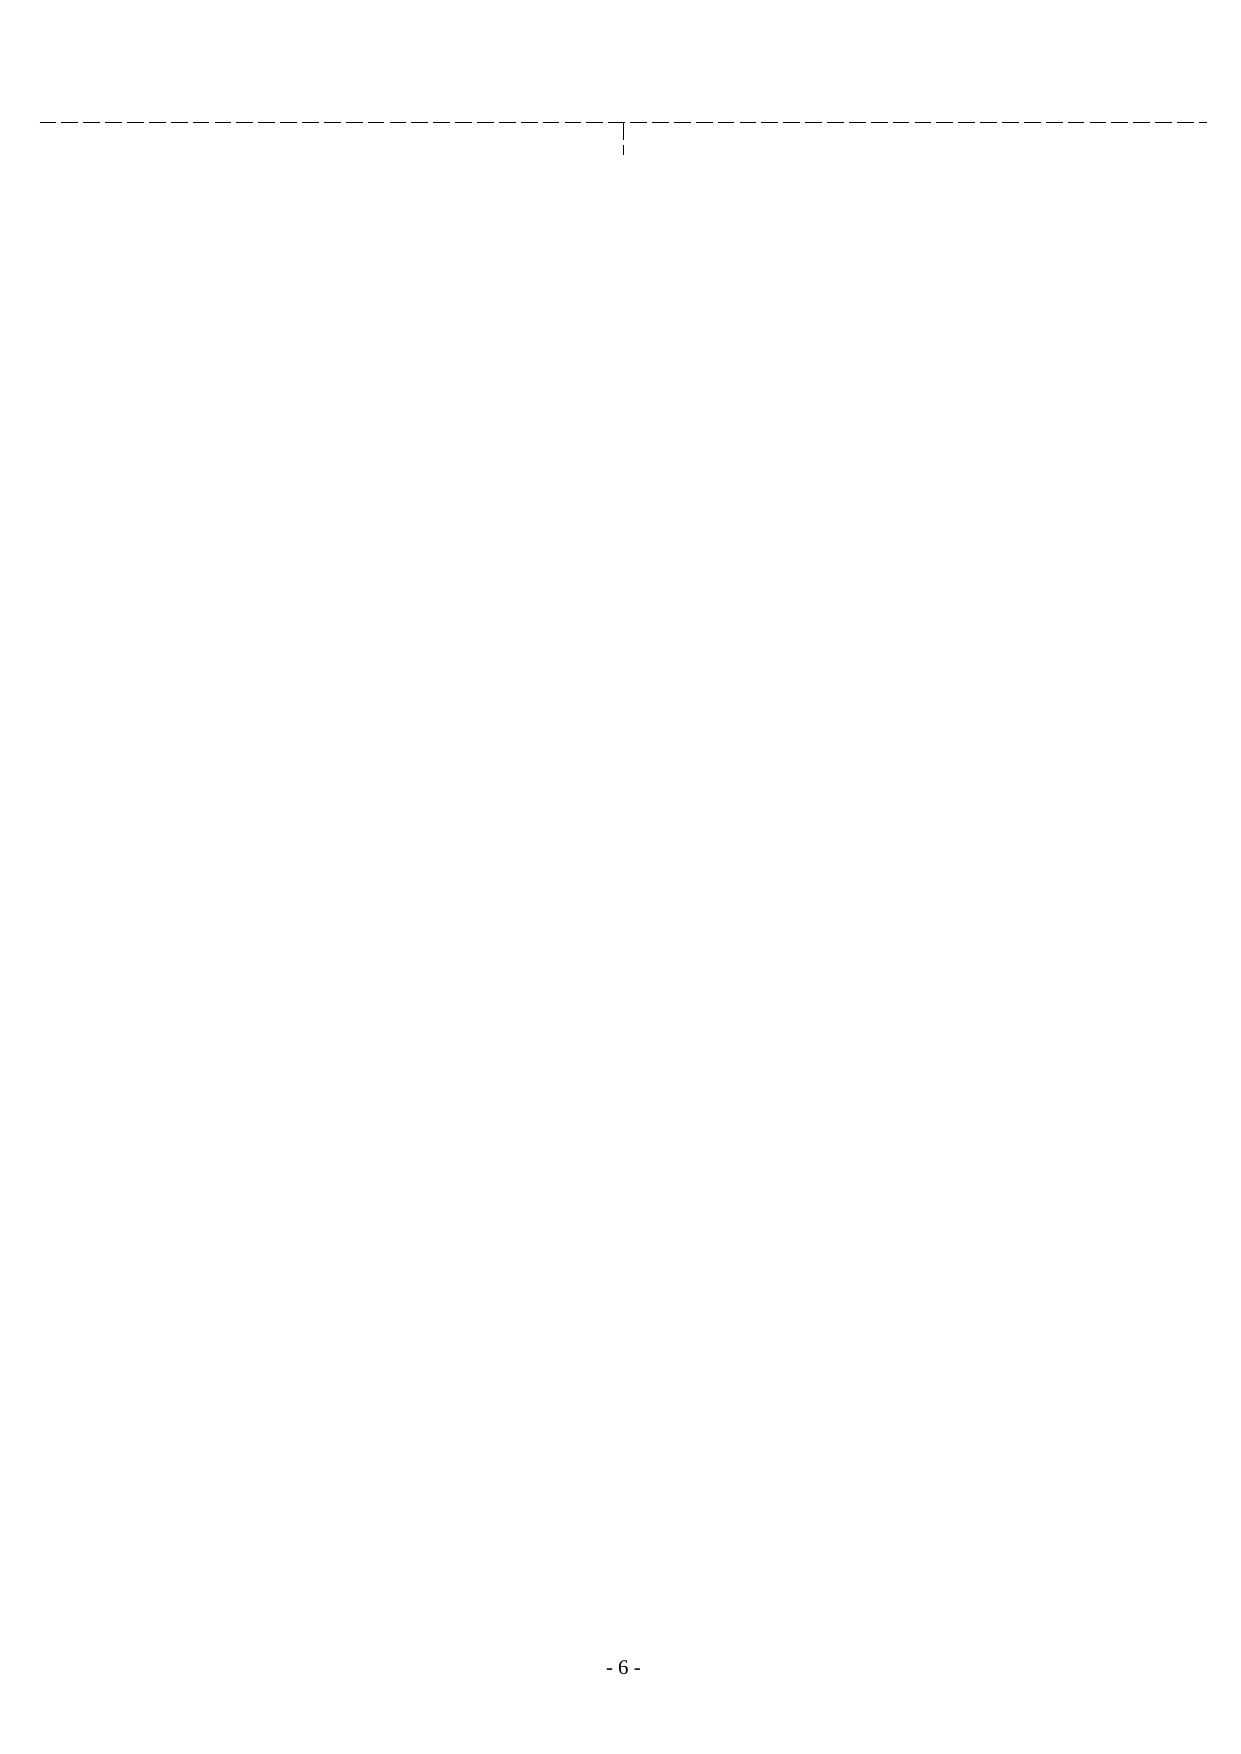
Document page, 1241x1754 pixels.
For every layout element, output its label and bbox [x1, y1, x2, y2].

table_header [623, 122, 1207, 154]
table_header [40, 122, 623, 154]
